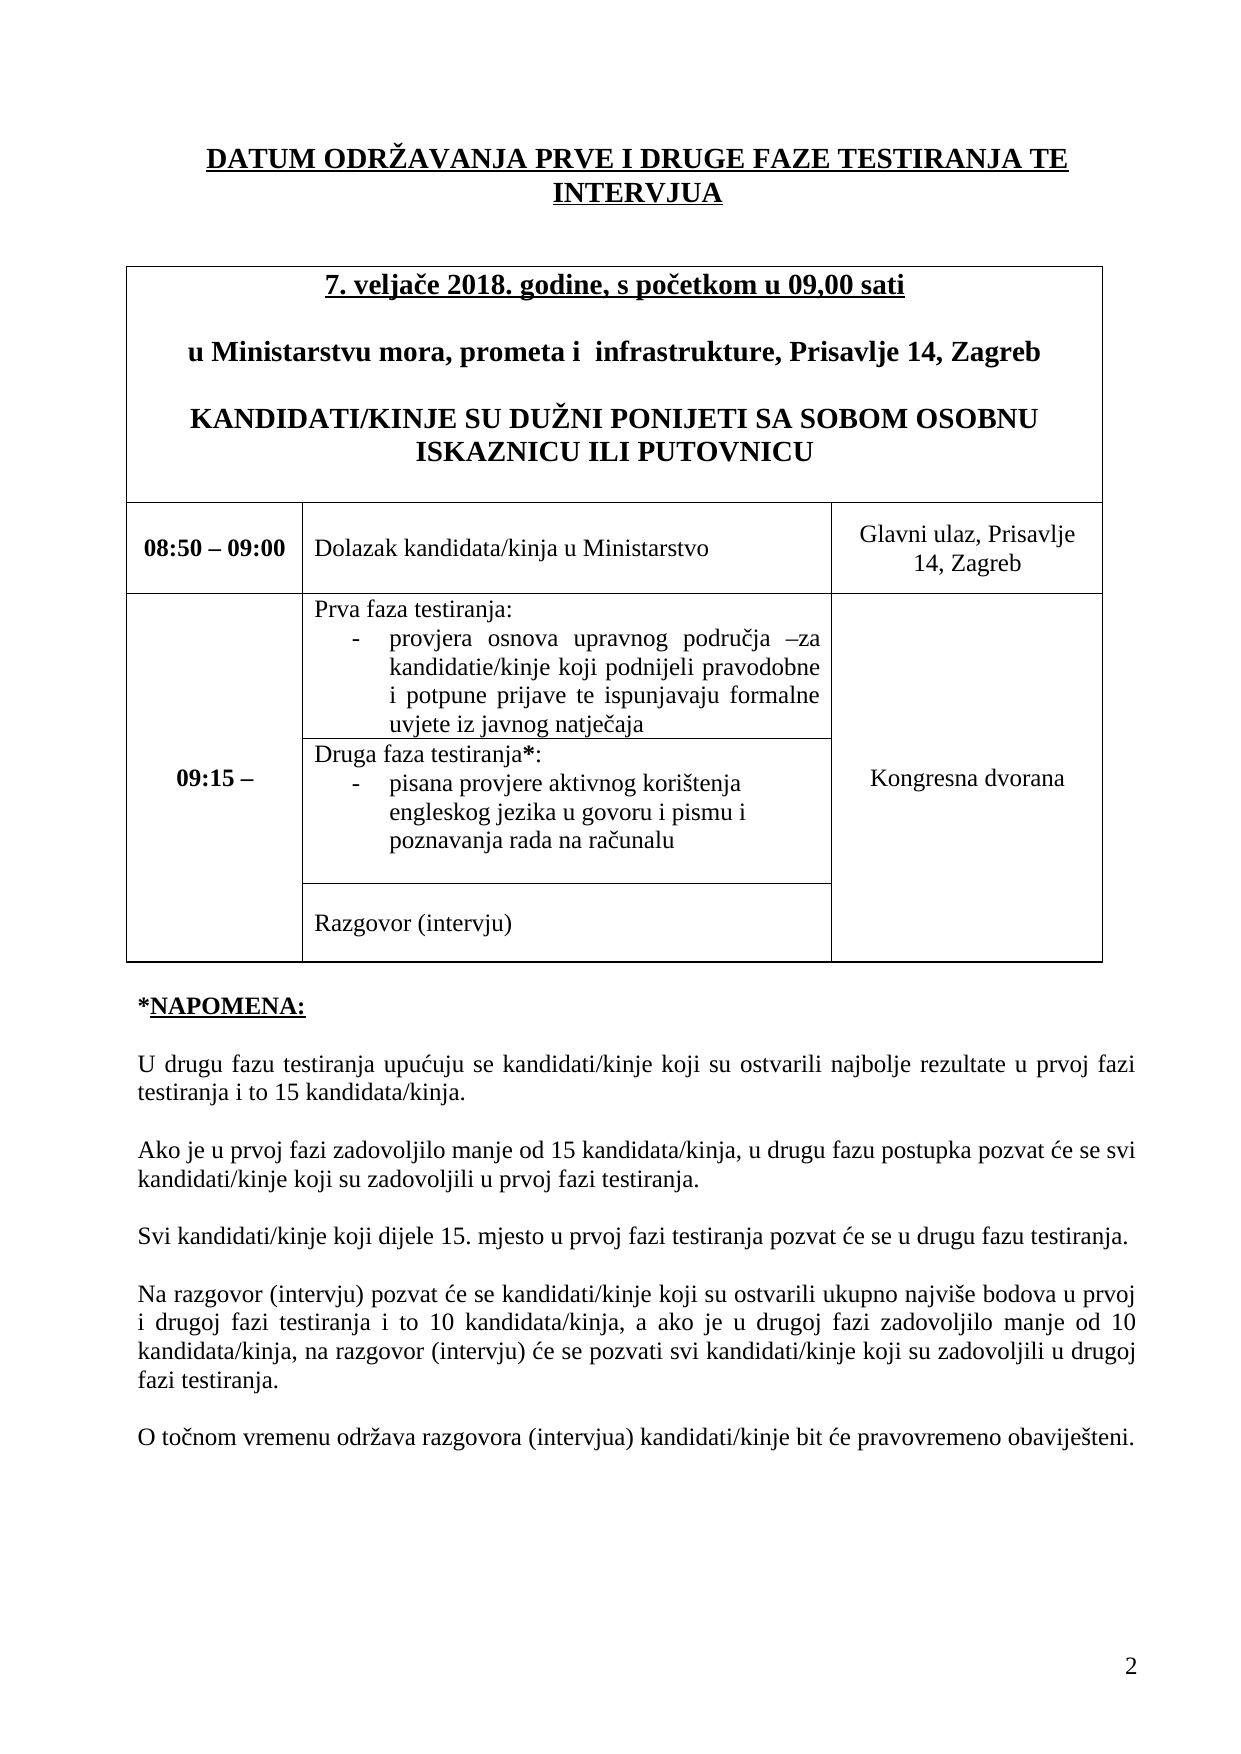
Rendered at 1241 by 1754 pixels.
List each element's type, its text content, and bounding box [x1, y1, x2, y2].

table_cell Druga faza testiranja*: pisana provjere aktivnog korištenja engleskog jezika u govoru i pismu i poznavanja rada na računalu [303, 739, 831, 883]
text Svi kandidati/kinje koji dijele 15. mjesto u prvoj fazi testiranja pozvat će se u drugu fazu testiranja. [137, 1221, 1137, 1250]
text DATUM ODRŽAVANJA PRVE I DRUGE FAZE TESTIRANJA TE INTERVJUA [137, 141, 1137, 208]
table_cell Dolazak kandidata/kinja u Ministarstvo [303, 503, 831, 593]
table_cell Glavni ulaz, Prisavlje 14, Zagreb [832, 503, 1102, 593]
text U drugu fazu testiranja upućuju se kandidati/kinje koji su ostvarili najbolje rezultate u prvoj fazi testiranja i to 15 kandidata/kinja. [137, 1049, 1137, 1106]
table_cell 09:15 – [127, 594, 302, 961]
table_cell Razgovor (intervju) [303, 884, 831, 961]
text O točnom vremenu održava razgovora (intervjua) kandidati/kinje bit će pravovremeno obaviješteni. [137, 1422, 1137, 1451]
table_cell Kongresna dvorana [832, 594, 1102, 961]
text Ako je u prvoj fazi zadovoljilo manje od 15 kandidata/kinja, u drugu fazu postupka pozvat će se svi kandidati/kinje koji su zadovoljili u prvoj fazi testiranja. [137, 1135, 1137, 1192]
table_header 7. veljače 2018. godine, s početkom u 09,00 sati u Ministarstvu mora, prometa i infrastrukture, Prisavlje 14, Zagreb KANDIDATI/KINJE SU DUŽNI PONIJETI SA SOBOM OSOBNU ISKAZNICU ILI PUTOVNICU [127, 267, 1102, 502]
table_cell 08:50 – 09:00 [127, 503, 302, 593]
text Na razgovor (intervju) pozvat će se kandidati/kinje koji su ostvarili ukupno najviše bodova u prvoj i drugoj fazi testiranja i to 10 kandidata/kinja, a ako je u drugoj fazi zadovoljilo manje od 10 kandidata/kinja, na razgovor (intervju) će se pozvati svi kandidati/kinje koji su zadovoljili u drugoj fazi testiranja. [137, 1279, 1137, 1394]
table_cell Prva faza testiranja: provjera osnova upravnog područja –za kandidatie/kinje koji podnijeli pravodobne i potpune prijave te ispunjavaju formalne uvjete iz javnog natječaja [303, 594, 831, 738]
text *NAPOMENA: [137, 991, 1137, 1020]
